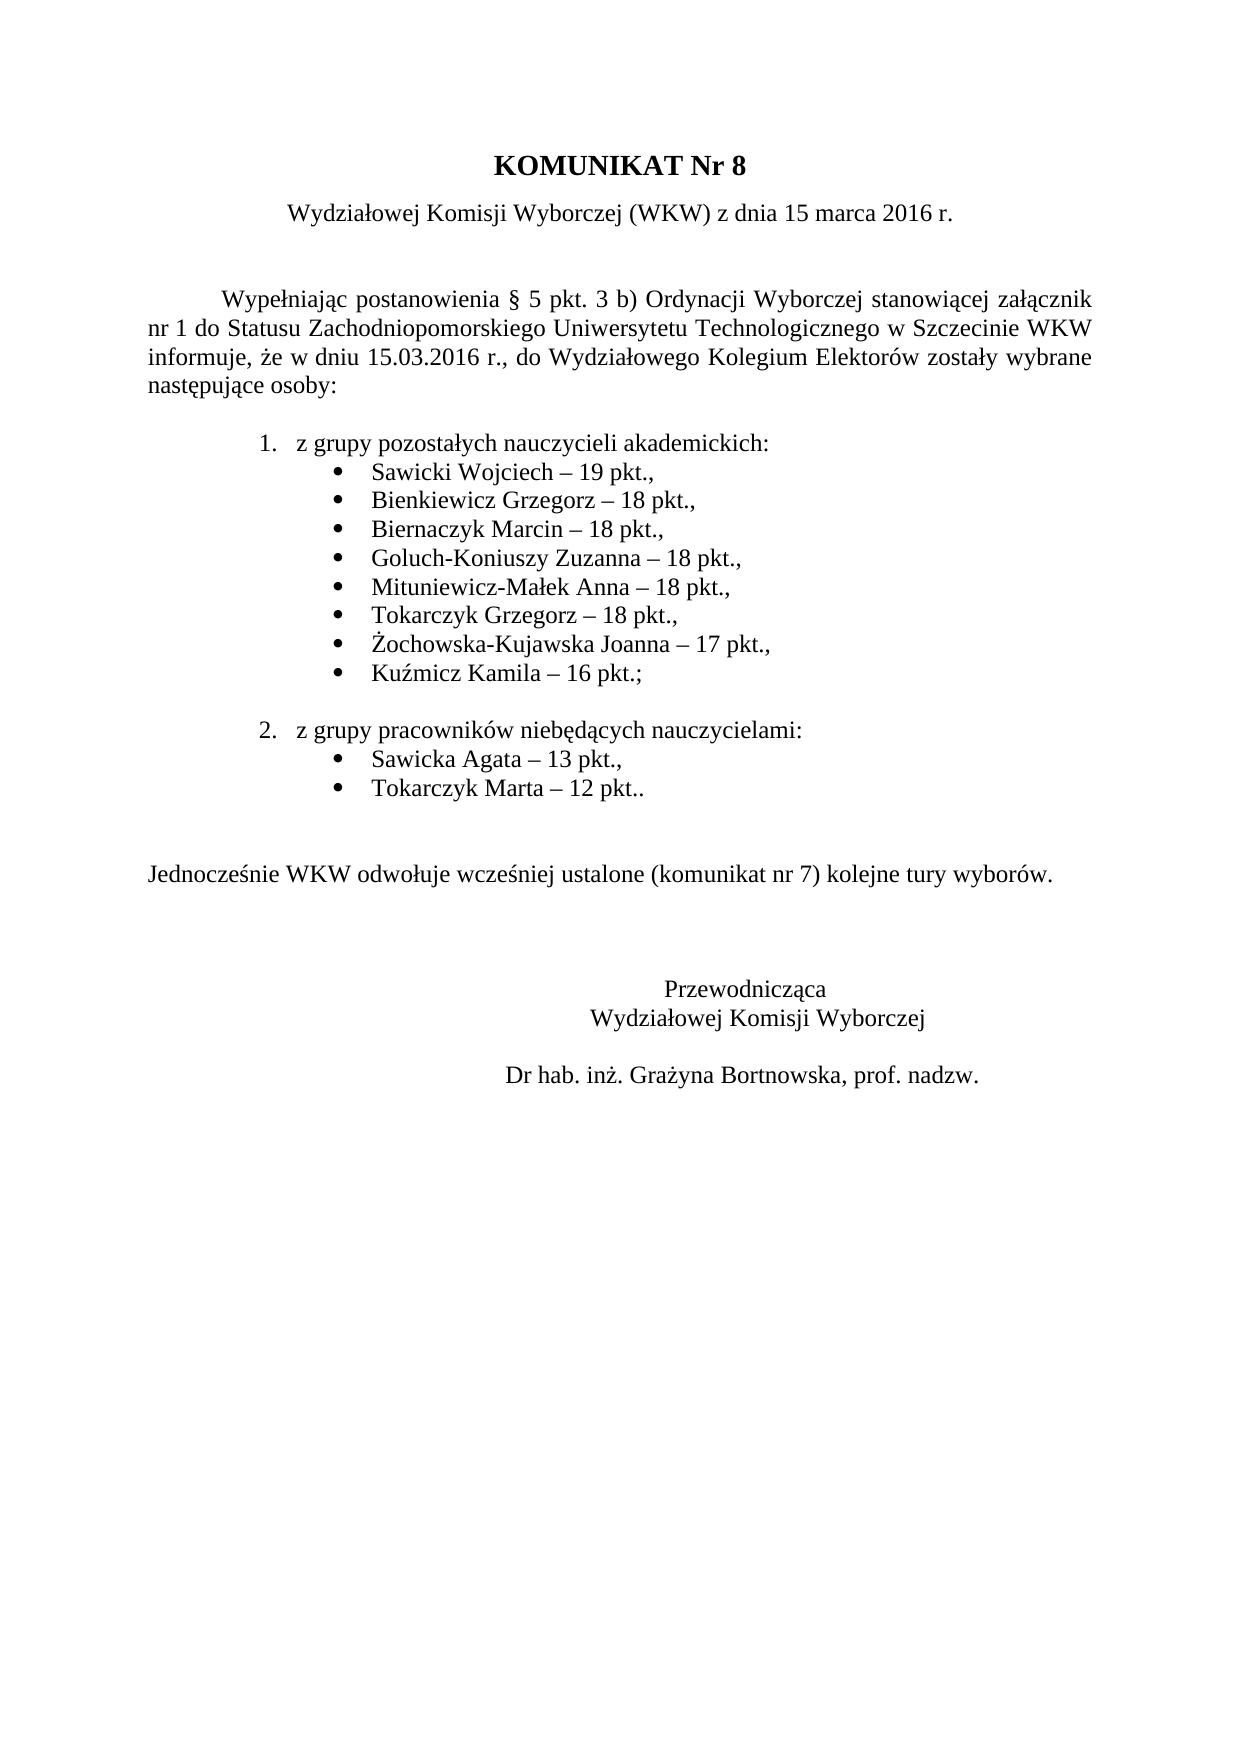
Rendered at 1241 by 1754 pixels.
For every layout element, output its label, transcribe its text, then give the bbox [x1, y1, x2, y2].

text Wydziałowej Komisji Wyborczej [148, 1003, 1093, 1032]
list Kuźmicz Kamila – 16 pkt.; [333, 658, 1093, 687]
list z grupy pracowników niebędących nauczycielami: [258, 715, 1093, 744]
text Przewodnicząca [148, 974, 1093, 1003]
text Dr hab. inż. Grażyna Bortnowska, prof. nadzw. [148, 1060, 1093, 1089]
list Biernaczyk Marcin – 18 pkt., [333, 514, 1093, 543]
text Wypełniając postanowienia § 5 pkt. 3 b) Ordynacji Wyborczej stanowiącej załącznik nr 1 do Statusu Zachodniopomorskiego Uniwersytetu Technologicznego w Szczecinie WKW informuje, że w dniu 15.03.2016 r., do Wydziałowego Kolegium Elektorów zostały wybrane następujące osoby: [148, 284, 1093, 399]
list Żochowska-Kujawska Joanna – 17 pkt., [333, 629, 1093, 658]
text Wydziałowej Komisji Wyborczej (WKW) z dnia 15 marca 2016 r. [148, 198, 1093, 227]
list Tokarczyk Marta – 12 pkt.. [333, 773, 1093, 802]
list Goluch-Koniuszy Zuzanna – 18 pkt., [333, 543, 1093, 572]
list Bienkiewicz Grzegorz – 18 pkt., [333, 485, 1093, 514]
text Jednocześnie WKW odwołuje wcześniej ustalone (komunikat nr 7) kolejne tury wyborów. [148, 859, 1093, 888]
list Mituniewicz-Małek Anna – 18 pkt., [333, 572, 1093, 600]
text KOMUNIKAT Nr 8 [148, 148, 1093, 181]
list z grupy pozostałych nauczycieli akademickich: [258, 428, 1093, 457]
list Tokarczyk Grzegorz – 18 pkt., [333, 600, 1093, 629]
list Sawicka Agata – 13 pkt., [333, 744, 1093, 773]
list Sawicki Wojciech – 19 pkt., [333, 457, 1093, 485]
